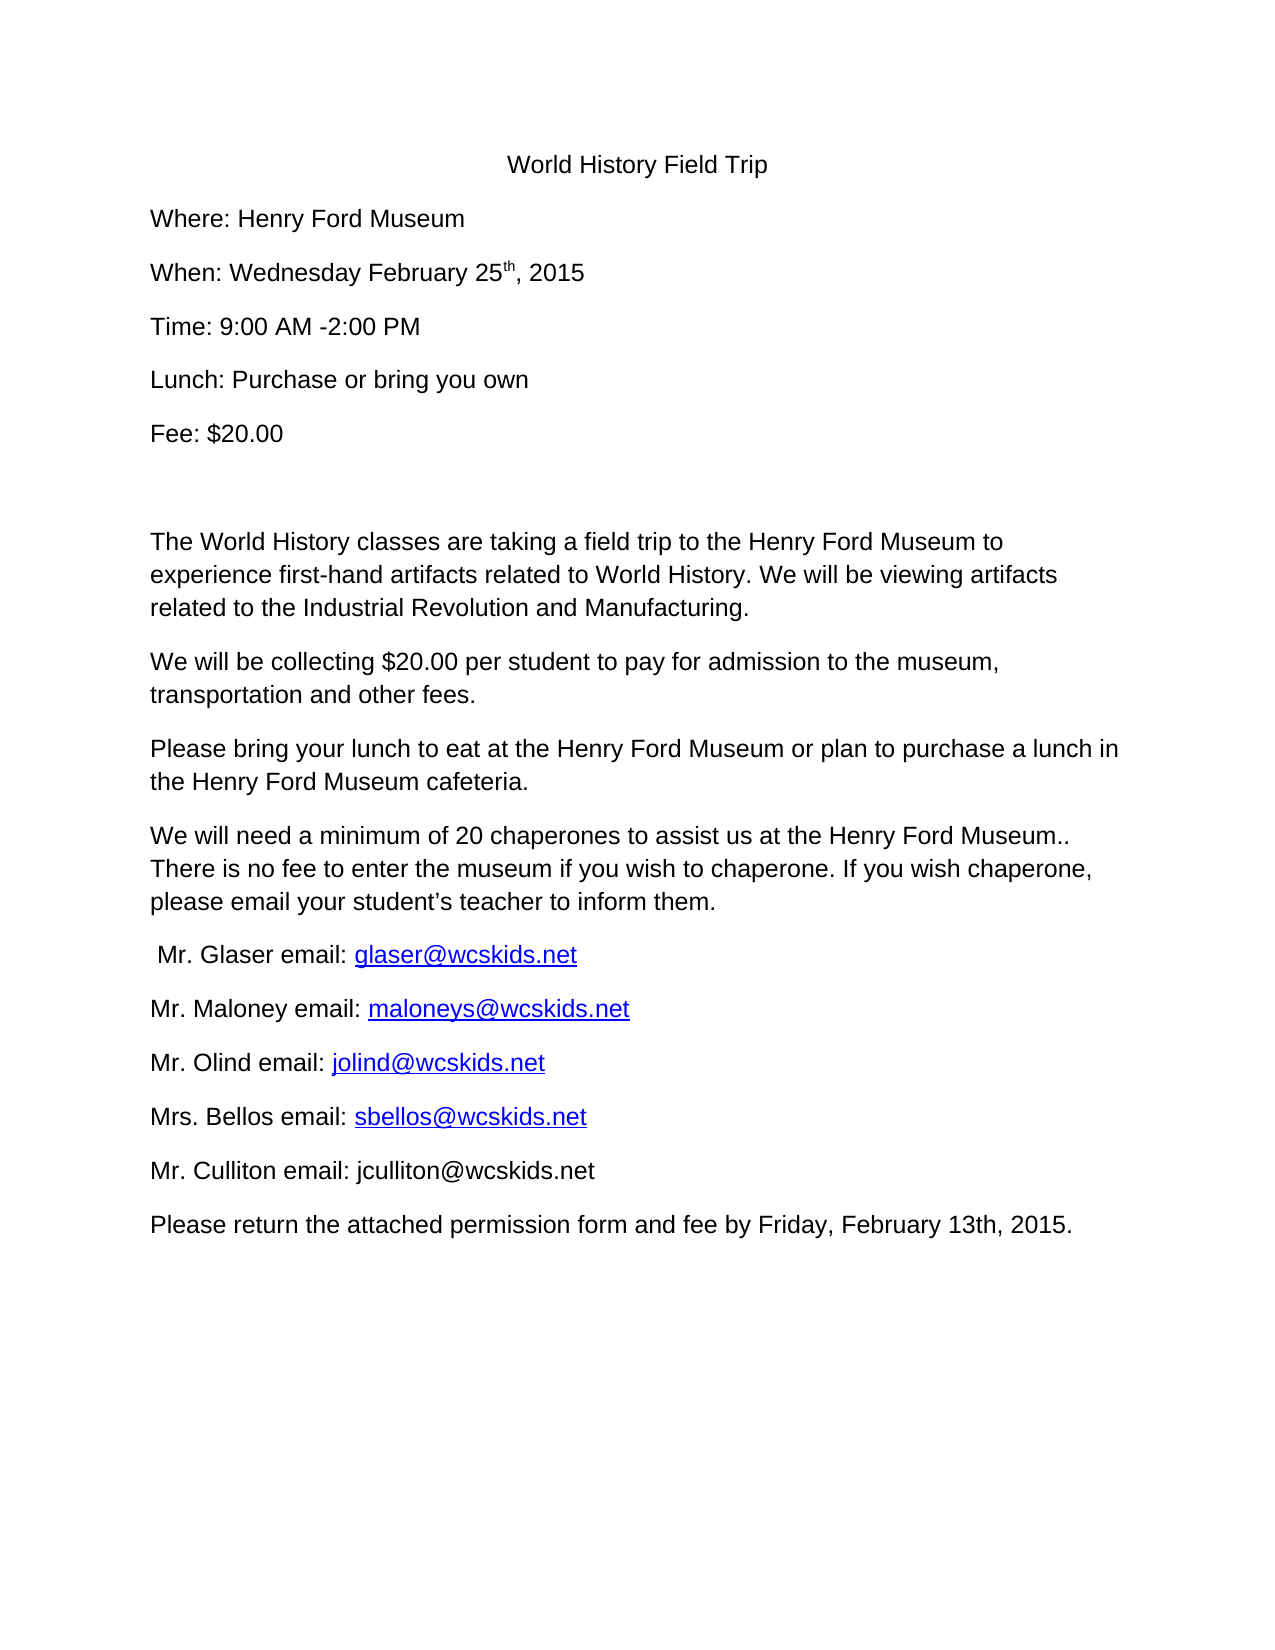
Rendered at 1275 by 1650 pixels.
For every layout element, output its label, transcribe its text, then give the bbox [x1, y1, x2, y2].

text Fee: $20.00 [150, 419, 1125, 448]
text World History Field Trip [150, 150, 1125, 179]
text When: Wednesday February 25th, 2015 [150, 258, 1125, 286]
text Mr. Culliton email: jculliton@wcskids.net [150, 1156, 1125, 1185]
text Where: Henry Ford Museum [150, 204, 1125, 233]
text Mr. Maloney email: maloneys@wcskids.net [150, 994, 1125, 1023]
text Mr. Glaser email: glaser@wcskids.net [150, 941, 1125, 969]
text Please return the attached permission form and fee by Friday, February 13th, 2015. [150, 1210, 1125, 1238]
text Mrs. Bellos email: sbellos@wcskids.net [150, 1102, 1125, 1131]
text Lunch: Purchase or bring you own [150, 365, 1125, 394]
text We will need a minimum of 20 chaperones to assist us at the Henry Ford Museum.. There is no fee to enter the museum if you wish to chaperone. If you wish chaperone, please email your student’s teacher to inform them. [150, 821, 1125, 915]
text Please bring your lunch to eat at the Henry Ford Museum or plan to purchase a lunch in the Henry Ford Museum cafeteria. [150, 734, 1125, 796]
text We will be collecting $20.00 per student to pay for admission to the museum, transportation and other fees. [150, 647, 1125, 709]
text The World History classes are taking a field trip to the Henry Ford Museum to experience first-hand artifacts related to World History. We will be viewing artifacts related to the Industrial Revolution and Manufacturing. [150, 527, 1125, 622]
text Time: 9:00 AM -2:00 PM [150, 312, 1125, 340]
text Mr. Olind email: jolind@wcskids.net [150, 1048, 1125, 1077]
